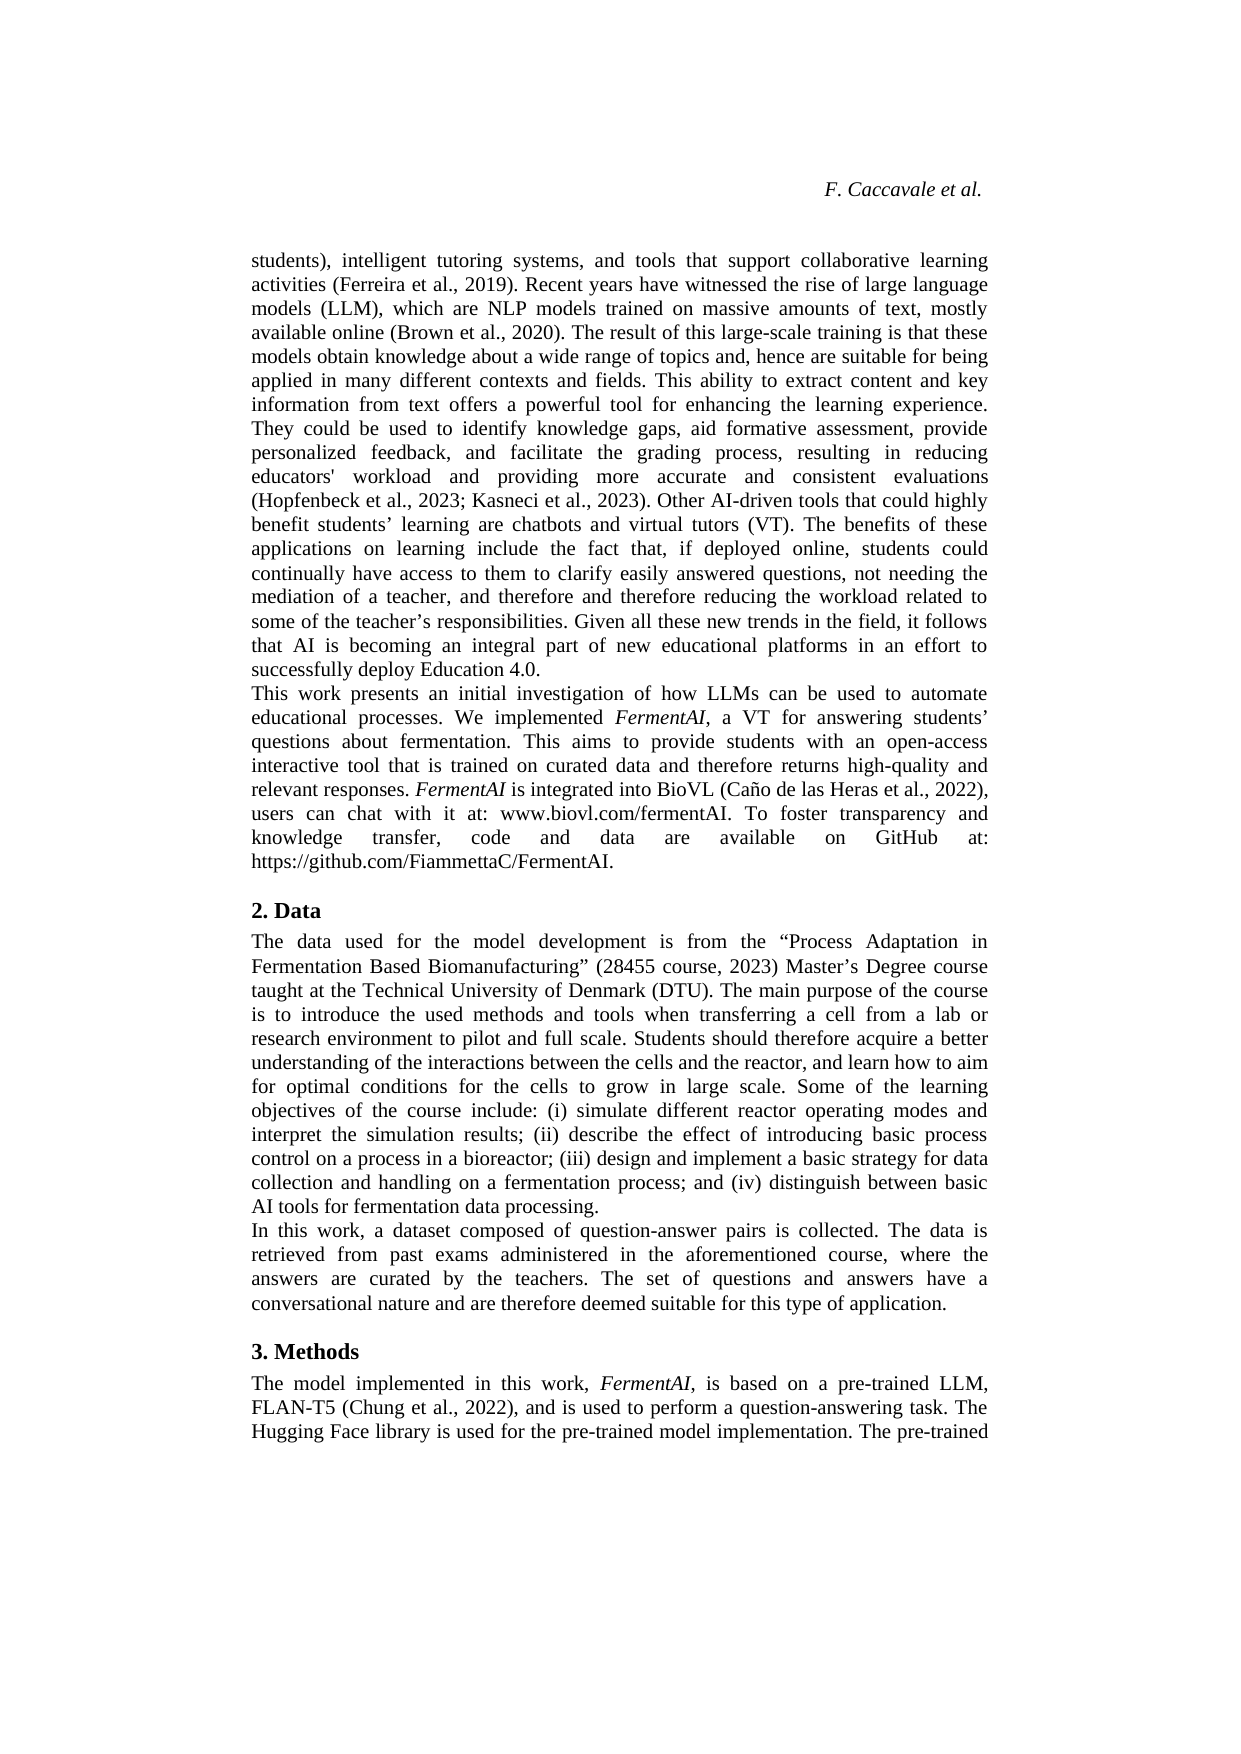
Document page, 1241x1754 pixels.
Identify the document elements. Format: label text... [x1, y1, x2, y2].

text The data used for the model development is from the “Process Adaptation in Fermentation Based Biomanufacturing” (28455 course, 2023) Master’s Degree course taught at the Technical University of Denmark (DTU). The main purpose of the course is to introduce the used methods and tools when transferring a cell from a lab or research environment to pilot and full scale. Students should therefore acquire a better understanding of the interactions between the cells and the reactor, and learn how to aim for optimal conditions for the cells to grow in large scale. Some of the learning objectives of the course include: (i) simulate different reactor operating modes and interpret the simulation results; (ii) describe the effect of introducing basic process control on a process in a bioreactor; (iii) design and implement a basic strategy for data collection and handling on a fermentation process; and (iv) distinguish between basic AI tools for fermentation data processing. [251, 929, 989, 1218]
text Methods [251, 1339, 989, 1364]
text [251, 248, 989, 681]
text Data [251, 898, 989, 923]
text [251, 1371, 989, 1443]
text This work presents an initial investigation of how LLMs can be used to automate educational processes. We implemented FermentAI, a VT for answering students’ questions about fermentation. This aims to provide students with an open-access interactive tool that is trained on curated data and therefore returns high-quality and relevant responses. FermentAI is integrated into BioVL (Caño de las Heras et al., 2022), users can chat with it at: www.biovl.com/fermentAI. To foster transparency and knowledge transfer, code and data are available on GitHub at: https://github.com/FiammettaC/FermentAI. [251, 681, 989, 873]
text In this work, a dataset composed of question-answer pairs is collected. The data is retrieved from past exams administered in the aforementioned course, where the answers are curated by the teachers. The set of questions and answers have a conversational nature and are therefore deemed suitable for this type of application. [251, 1218, 989, 1314]
